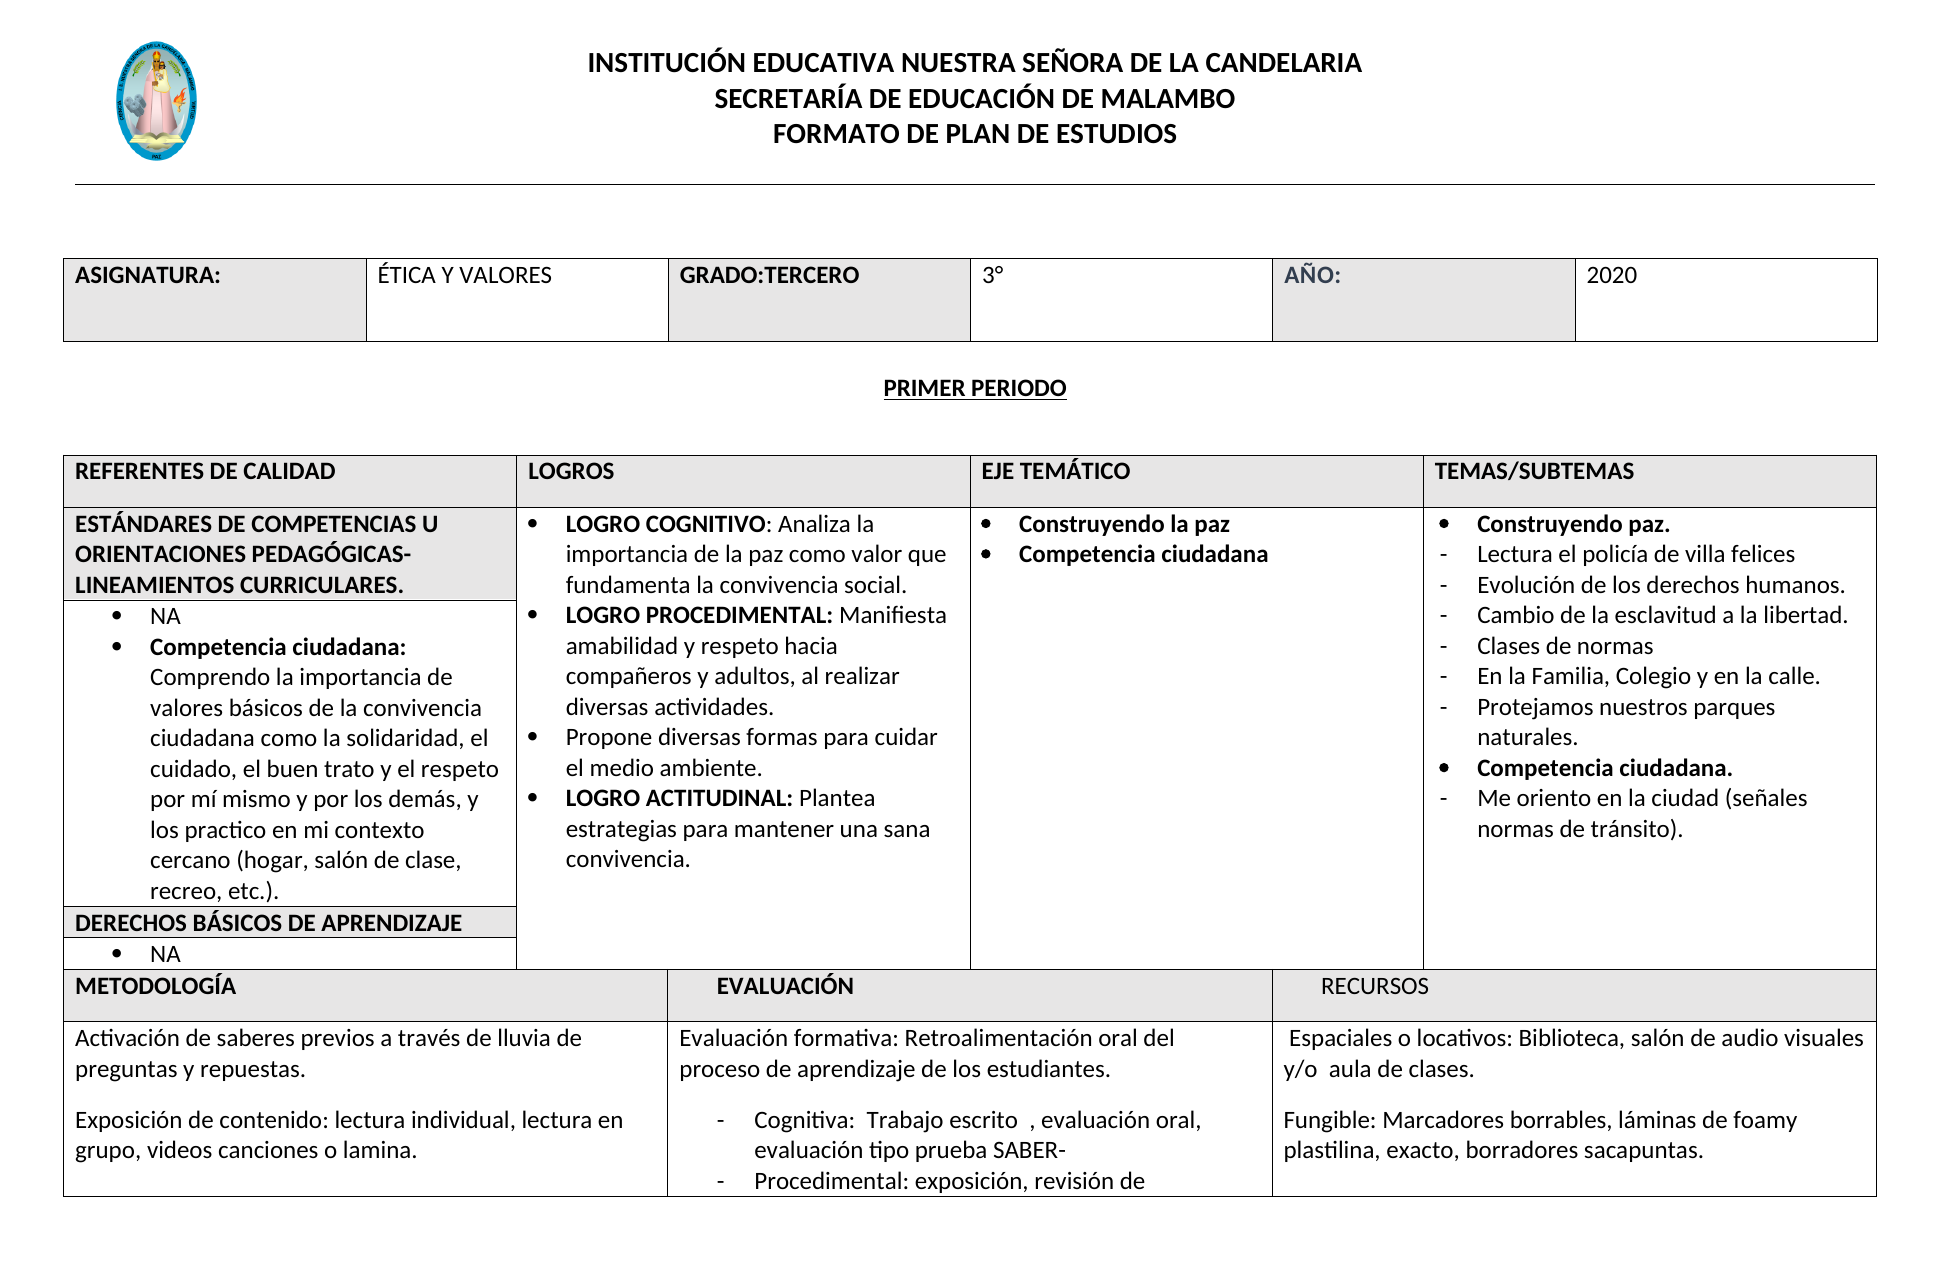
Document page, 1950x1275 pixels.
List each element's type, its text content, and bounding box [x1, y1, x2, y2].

table_header ASIGNATURA: [64, 259, 366, 341]
table_cell ESTÁNDARES DE COMPETENCIAS U ORIENTACIONES PEDAGÓGICAS- LINEAMIENTOS CURRICULARES. [64, 508, 516, 599]
table_header 2020 [1576, 259, 1877, 341]
table_cell DERECHOS BÁSICOS DE APRENDIZAJE [64, 907, 516, 937]
text PRIMER PERIODO [75, 373, 1875, 403]
table_cell NA [64, 938, 516, 969]
table_cell RECURSOS [1273, 970, 1876, 1021]
table_header AÑO: [1273, 259, 1575, 341]
table_cell NA Competencia ciudadana: Comprendo la importancia de valores básicos de la convivencia ciudadana como la solidaridad, el cuidado, el buen trato y el respeto por mí mismo y por los demás, y los practico en mi contexto cercano (hogar, salón de clase, recreo, etc.). [64, 601, 516, 906]
table_header GRADO:TERCERO [669, 259, 970, 341]
table_cell METODOLOGÍA [64, 970, 667, 1021]
table_header 3° [971, 259, 1272, 341]
table_cell Construyendo la paz Competencia ciudadana [971, 508, 1423, 969]
picture [110, 41, 203, 166]
table_cell Construyendo paz. Lectura el policía de villa felices Evolución de los derechos humanos. Cambio de la esclavitud a la libertad. Clases de normas En la Familia, Colegio y en la calle. Protejamos nuestros parques naturales. Competencia ciudadana. Me oriento en la ciudad (señales normas de tránsito). [1424, 508, 1876, 969]
table_header REFERENTES DE CALIDAD [64, 456, 516, 507]
table_header LOGROS [517, 456, 970, 507]
picture [124, 49, 189, 152]
table_cell LOGRO COGNITIVO: Analiza la importancia de la paz como valor que fundamenta la convivencia social. LOGRO PROCEDIMENTAL: Manifiesta amabilidad y respeto hacia compañeros y adultos, al realizar diversas actividades. Propone diversas formas para cuidar el medio ambiente. LOGRO ACTITUDINAL: Plantea estrategias para mantener una sana convivencia. [517, 508, 970, 969]
table_header TEMAS/SUBTEMAS [1424, 456, 1876, 507]
table_cell EVALUACIÓN [668, 970, 1272, 1021]
table_header EJE TEMÁTICO [971, 456, 1423, 507]
table_header ÉTICA Y VALORES [367, 259, 668, 341]
